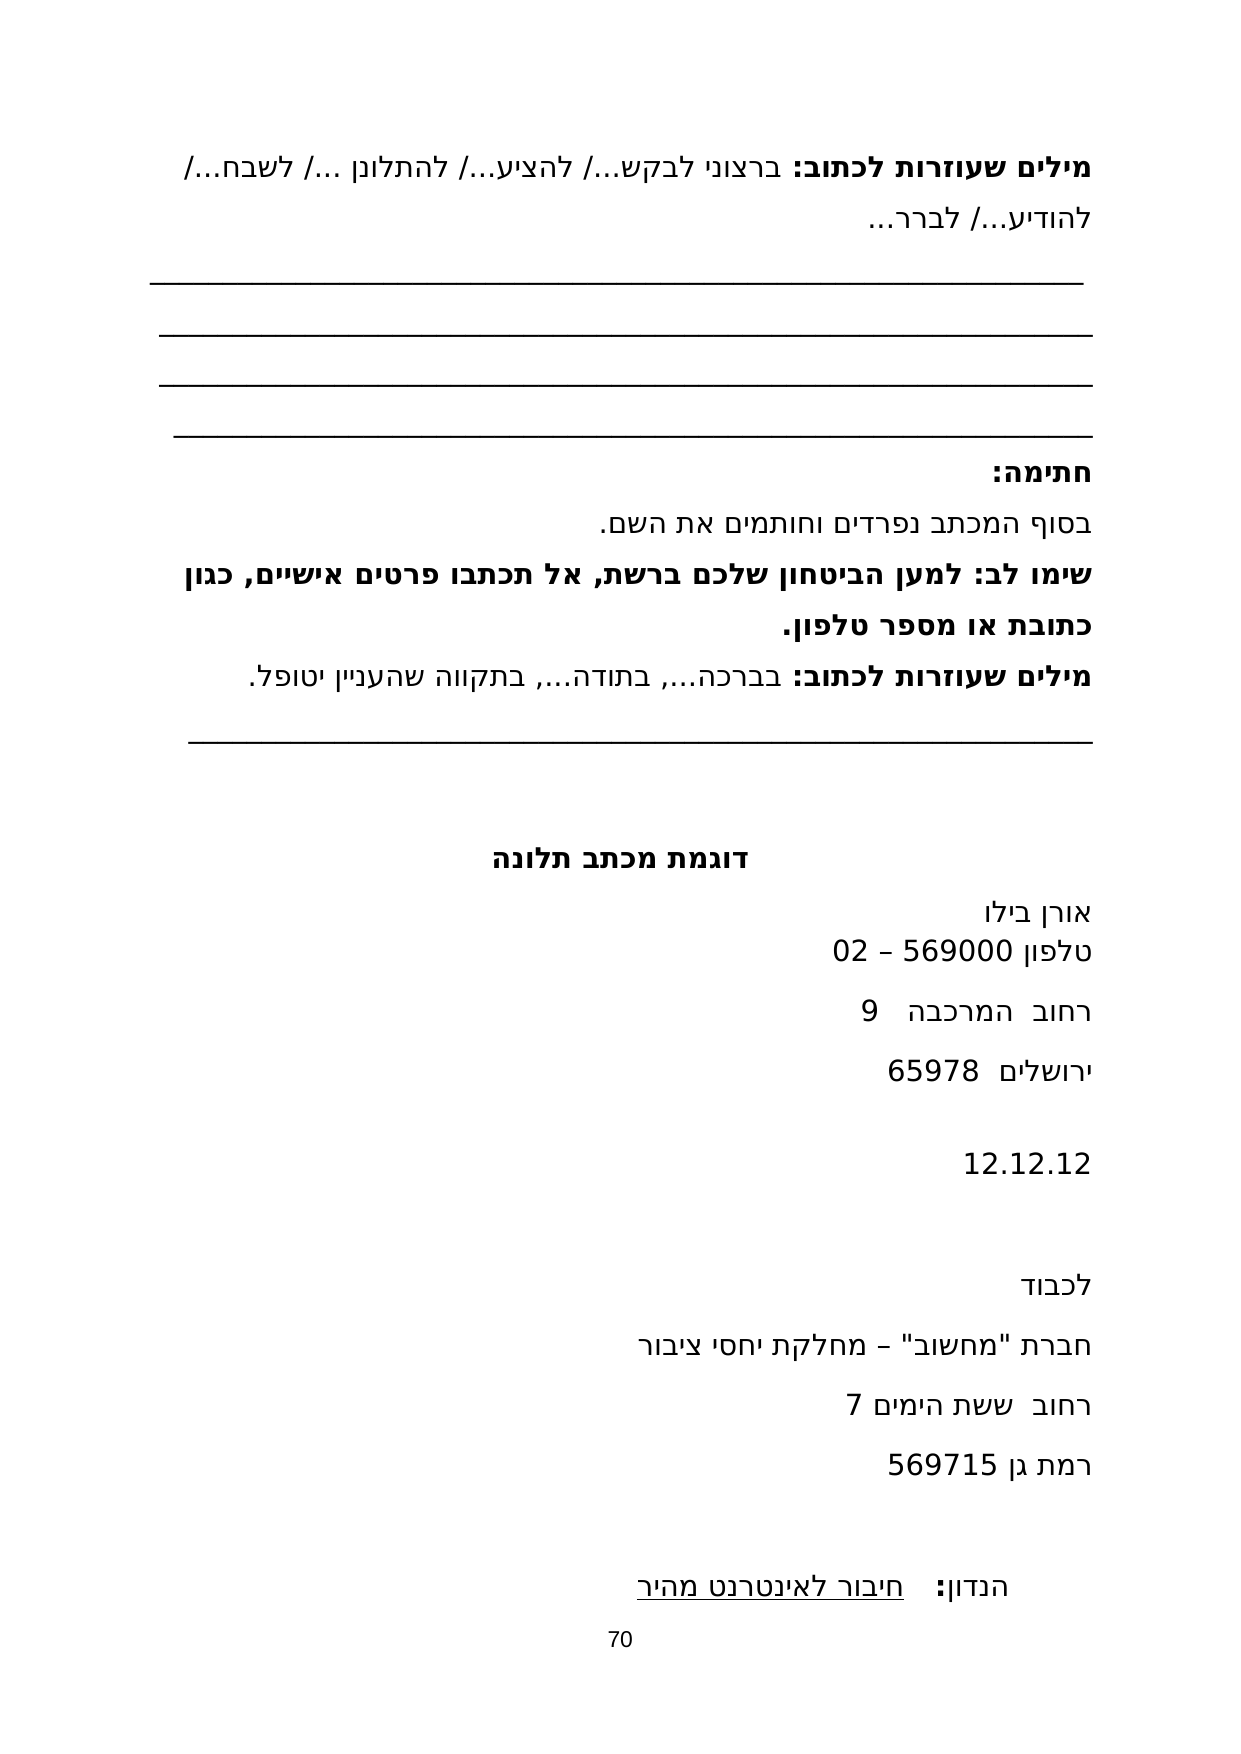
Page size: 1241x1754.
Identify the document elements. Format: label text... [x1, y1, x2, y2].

text רחוב המרכבה 9 [148, 994, 1092, 1028]
text דוגמת מכתב תלונה [148, 841, 1092, 875]
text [148, 150, 1092, 235]
text ירושלים 65978 [148, 1054, 1092, 1088]
text רמת גן 569715 [148, 1448, 1092, 1482]
text לכבוד [148, 1269, 1092, 1303]
text ______________________________________________________________ [148, 710, 1092, 744]
text הנדון: חיבור לאינטרנט מהיר [148, 1569, 1092, 1603]
text רחוב ששת הימים 7 [148, 1388, 1092, 1422]
text אורן בילו [148, 896, 1092, 930]
text חתימה: בסוף המכתב נפרדים וחותמים את השם. שימו לב: למען הביטחון שלכם ברשת, אל תכתבו פרטים אישיים, כגון כתובת או מספר טלפון. מילים שעוזרות לכתוב: בברכה..., בתודה..., בתקווה שהעניין יטופל. [148, 456, 1092, 693]
text 12.12.12 [148, 1114, 1092, 1181]
text חברת "מחשוב" – מחלקת יחסי ציבור [148, 1328, 1092, 1362]
text _______________________________________________________________________________________________________________________________________________________________________________________________________________________________________________________________ [148, 252, 1092, 439]
text טלפון 569000 – 02 [148, 935, 1092, 969]
